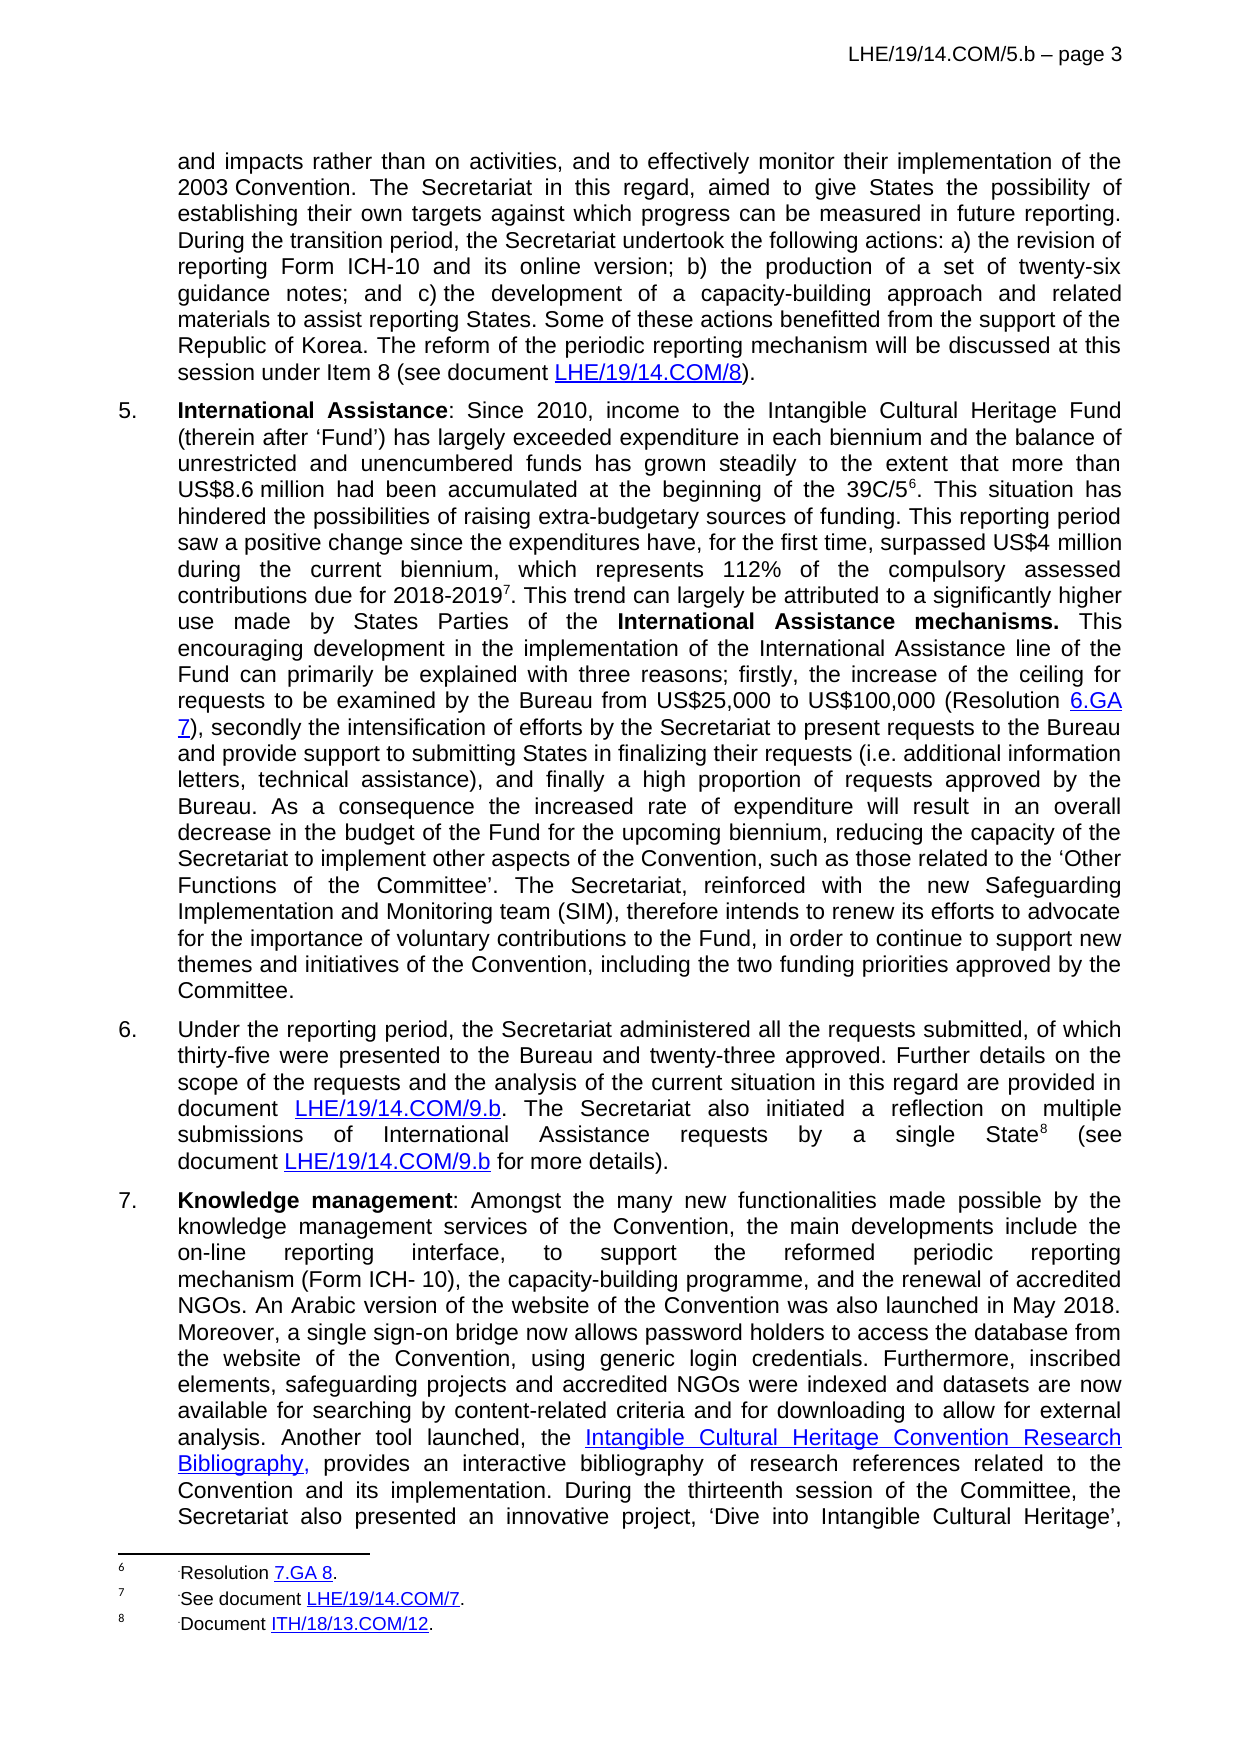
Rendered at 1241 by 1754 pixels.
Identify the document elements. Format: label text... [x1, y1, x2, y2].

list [118, 148, 1122, 385]
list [118, 1187, 1122, 1529]
list Under the reporting period, the Secretariat administered all the requests submitted, of which thirty-five were presented to the Bureau and twenty-three approved. Further details on the scope of the requests and the analysis of the current situation in this regard are provided in document LHE/19/14.COM/9.b. The Secretariat also initiated a reflection on multiple submissions of International Assistance requests by a single State (see document LHE/19/14.COM/9.b for more details). [118, 1016, 1122, 1174]
list International Assistance: Since 2010, income to the Intangible Cultural Heritage Fund (therein after ‘Fund’) has largely exceeded expenditure in each biennium and the balance of unrestricted and unencumbered funds has grown steadily to the extent that more than US$8.6 million had been accumulated at the beginning of the 39C/5. This situation has hindered the possibilities of raising extra-budgetary sources of funding. This reporting period saw a positive change since the expenditures have, for the first time, surpassed US$4 million during the current biennium, which represents 112% of the compulsory assessed contributions due for 2018-2019. This trend can largely be attributed to a significantly higher use made by States Parties of the International Assistance mechanisms. This encouraging development in the implementation of the International Assistance line of the Fund can primarily be explained with three reasons; firstly, the increase of the ceiling for requests to be examined by the Bureau from US$25,000 to US$100,000 (Resolution 6.GA 7), secondly the intensification of efforts by the Secretariat to present requests to the Bureau and provide support to submitting States in finalizing their requests (i.e. additional information letters, technical assistance), and finally a high proportion of requests approved by the Bureau. As a consequence the increased rate of expenditure will result in an overall decrease in the budget of the Fund for the upcoming biennium, reducing the capacity of the Secretariat to implement other aspects of the Convention, such as those related to the ‘Other Functions of the Committee’. The Secretariat, reinforced with the new Safeguarding Implementation and Monitoring team (SIM), therefore intends to renew its efforts to advocate for the importance of voluntary contributions to the Fund, in order to continue to support new themes and initiatives of the Convention, including the two funding priorities approved by the Committee. [118, 397, 1122, 1003]
